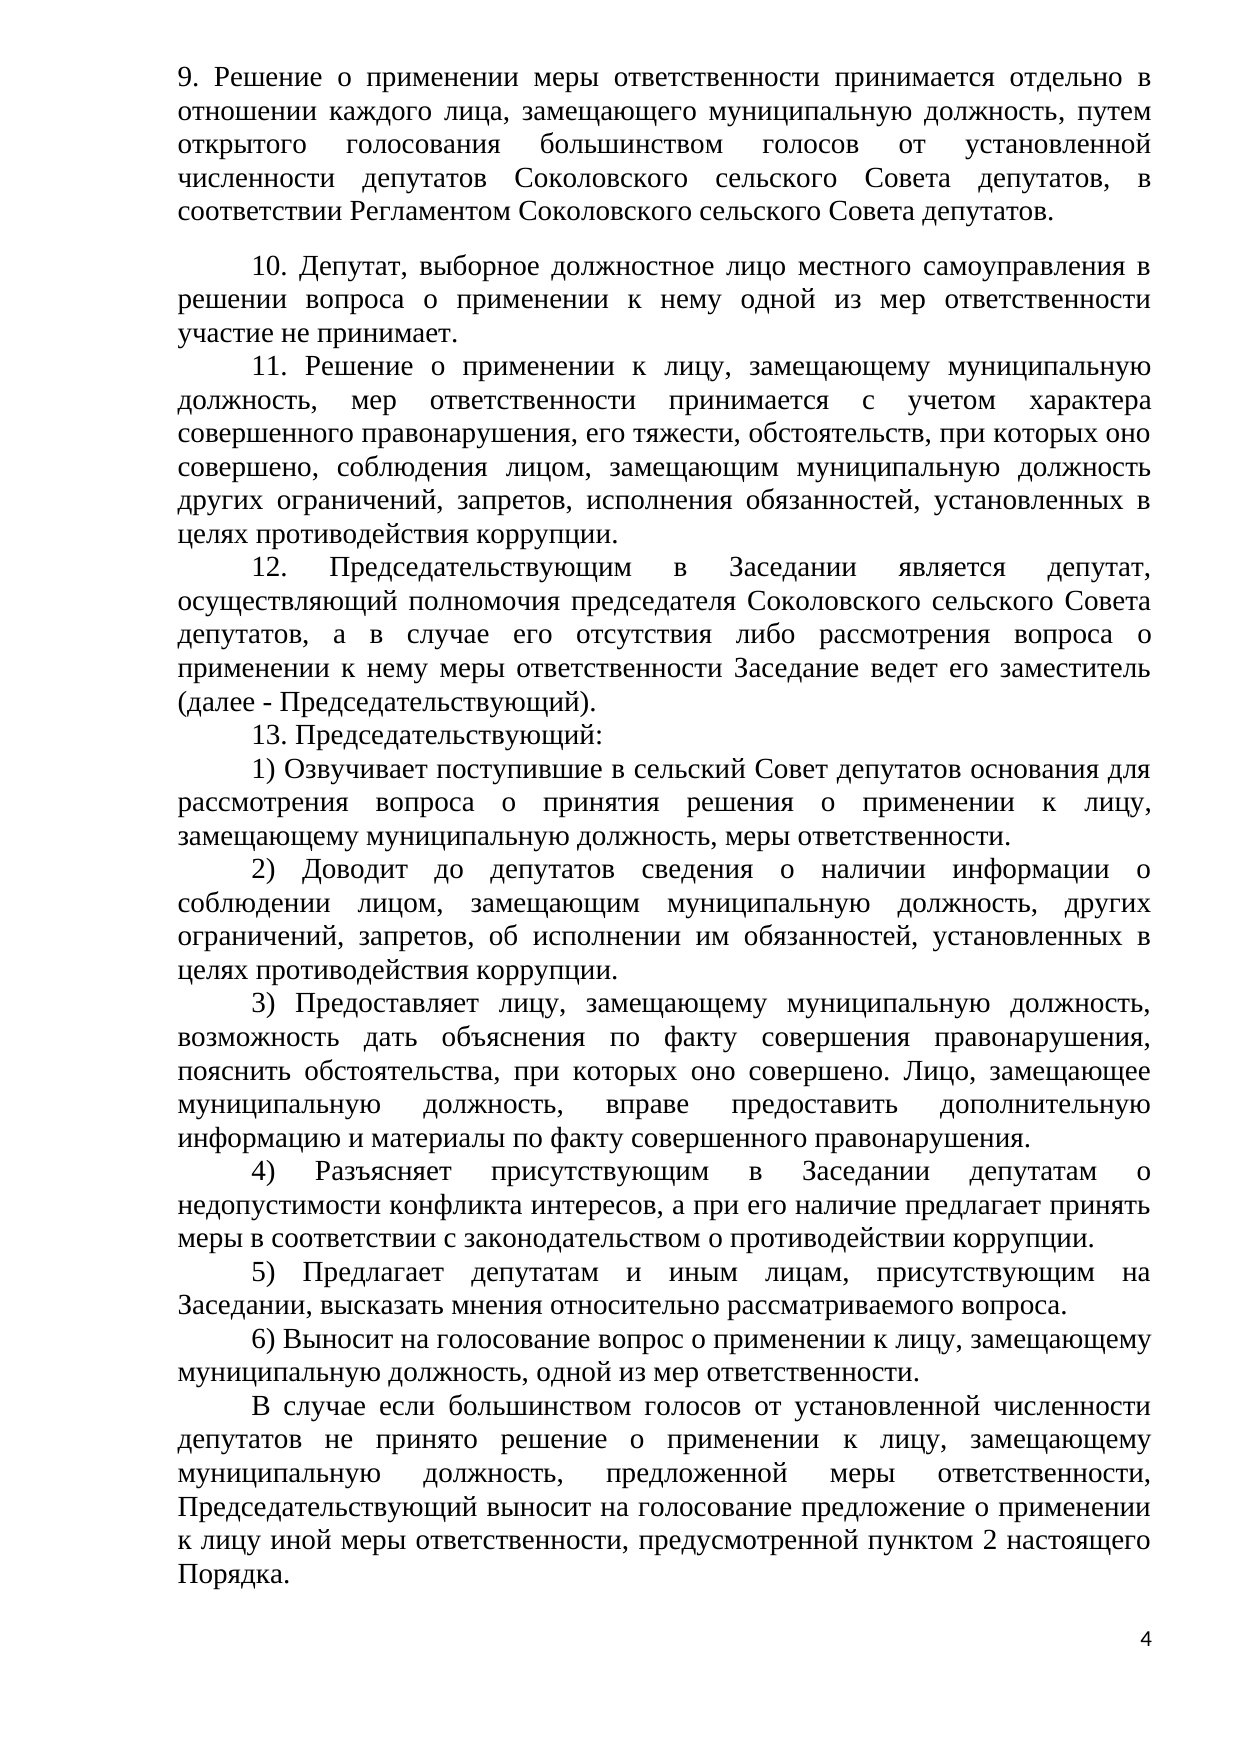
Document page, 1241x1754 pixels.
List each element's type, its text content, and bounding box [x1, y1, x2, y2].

text 9. Решение о применении меры ответственности принимается отдельно в отношении каждого лица, замещающего муниципальную должность, путем открытого голосования большинством голосов от установленной численности депутатов Соколовского сельского Совета депутатов, в соответствии Регламентом Соколовского сельского Совета депутатов. [177, 59, 1152, 227]
text 13. Председательствующий: [177, 717, 1152, 751]
text 11. Решение о применении к лицу, замещающему муниципальную должность, мер ответственности принимается с учетом характера совершенного правонарушения, его тяжести, обстоятельств, при которых оно совершено, соблюдения лицом, замещающим муниципальную должность других ограничений, запретов, исполнения обязанностей, установленных в целях противодействия коррупции. [177, 348, 1152, 549]
text 4) Разъясняет присутствующим в Заседании депутатам о недопустимости конфликта интересов, а при его наличие предлагает принять меры в соответствии с законодательством о противодействии коррупции. [177, 1153, 1152, 1254]
text 3) Предоставляет лицу, замещающему муниципальную должность, возможность дать объяснения по факту совершения правонарушения, пояснить обстоятельства, при которых оно совершено. Лицо, замещающее муниципальную должность, вправе предоставить дополнительную информацию и материалы по факту совершенного правонарушения. [177, 986, 1152, 1153]
text 5) Предлагает депутатам и иным лицам, присутствующим на Заседании, высказать мнения относительно рассматриваемого вопроса. [177, 1254, 1152, 1321]
text 1) Озвучивает поступившие в сельский Совет депутатов основания для рассмотрения вопроса о принятия решения о применении к лицу, замещающему муниципальную должность, меры ответственности. [177, 751, 1152, 851]
text 12. Председательствующим в Заседании является депутат, осуществляющий полномочия председателя Соколовского сельского Совета депутатов, а в случае его отсутствия либо рассмотрения вопроса о применении к нему меры ответственности Заседание ведет его заместитель (далее - Председательствующий). [177, 549, 1152, 717]
text В случае если большинством голосов от установленной численности депутатов не принято решение о применении к лицу, замещающему муниципальную должность, предложенной меры ответственности, Председательствующий выносит на голосование предложение о применении к лицу иной меры ответственности, предусмотренной пунктом 2 настоящего Порядка. [177, 1388, 1152, 1589]
text 6) Выносит на голосование вопрос о применении к лицу, замещающему муниципальную должность, одной из мер ответственности. [177, 1321, 1152, 1388]
text 2) Доводит до депутатов сведения о наличии информации о соблюдении лицом, замещающим муниципальную должность, других ограничений, запретов, об исполнении им обязанностей, установленных в целях противодействия коррупции. [177, 851, 1152, 986]
text 10. Депутат, выборное должностное лицо местного самоуправления в решении вопроса о применении к нему одной из мер ответственности участие не принимает. [177, 248, 1152, 348]
